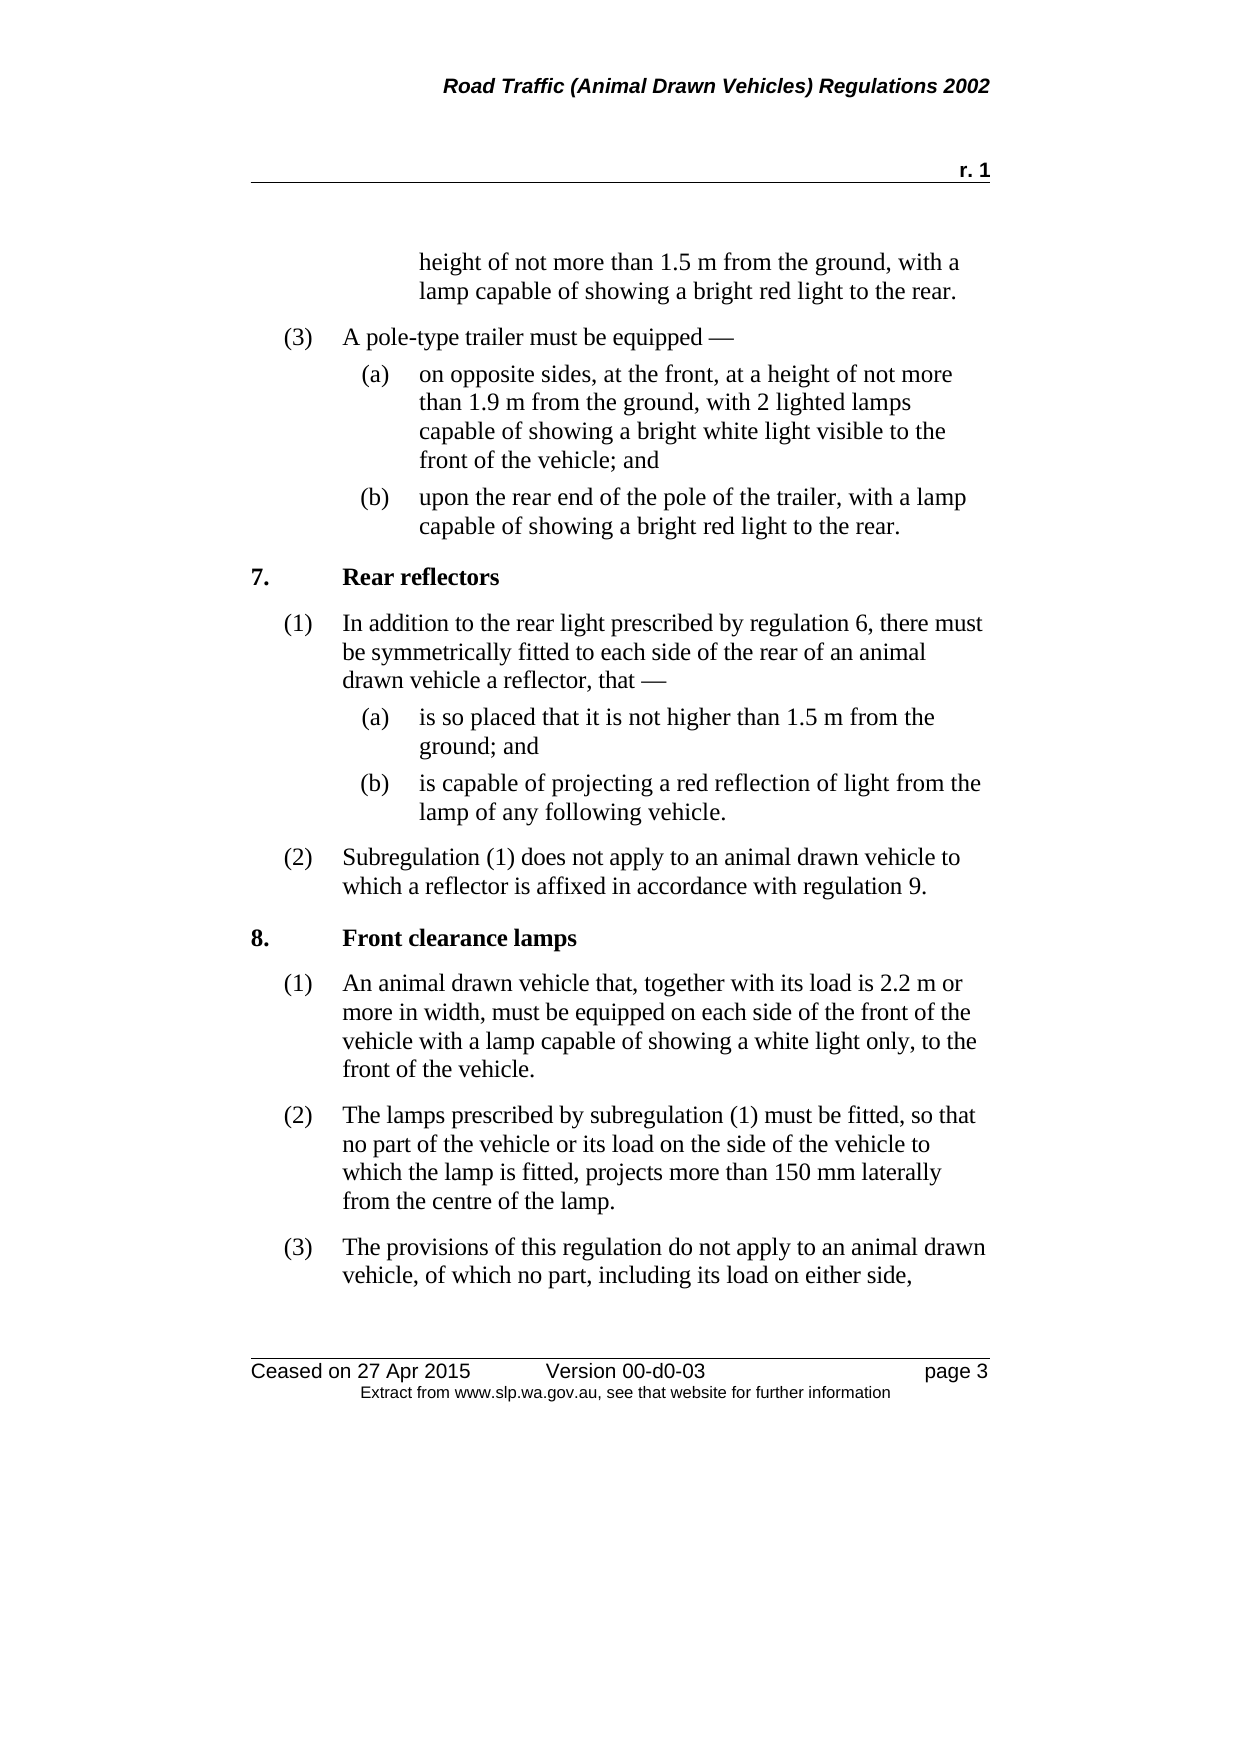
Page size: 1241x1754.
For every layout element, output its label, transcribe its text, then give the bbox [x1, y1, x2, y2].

text (b) is capable of projecting a red reflection of light from the lamp of any following vehicle. [251, 768, 990, 826]
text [251, 1232, 990, 1289]
text (1) An animal drawn vehicle that, together with its load is 2.2 m or more in width, must be equipped on each side of the front of the vehicle with a lamp capable of showing a white light only, to the front of the vehicle. [251, 968, 990, 1083]
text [251, 247, 990, 305]
text (2) The lamps prescribed by subregulation (1) must be fitted, so that no part of the vehicle or its load on the side of the vehicle to which the lamp is fitted, projects more than 150 mm laterally from the centre of the lamp. [251, 1100, 990, 1215]
text (1) In addition to the rear light prescribed by regulation 6, there must be symmetrically fitted to each side of the rear of an animal drawn vehicle a reflector, that — [251, 608, 990, 694]
text (3) A pole-type trailer must be equipped — [251, 322, 990, 350]
subtitle 7. Rear reflectors [251, 562, 990, 591]
text (b) upon the rear end of the pole of the trailer, with a lamp capable of showing a bright red light to the rear. [251, 482, 990, 539]
subtitle 8. Front clearance lamps [251, 923, 990, 952]
text (a) is so placed that it is not higher than 1.5 m from the ground; and [251, 702, 990, 760]
text (2) Subregulation (1) does not apply to an animal drawn vehicle to which a reflector is affixed in accordance with regulation 9. [251, 842, 990, 900]
text (a) on opposite sides, at the front, at a height of not more than 1.9 m from the ground, with 2 lighted lamps capable of showing a bright white light visible to the front of the vehicle; and [251, 359, 990, 474]
